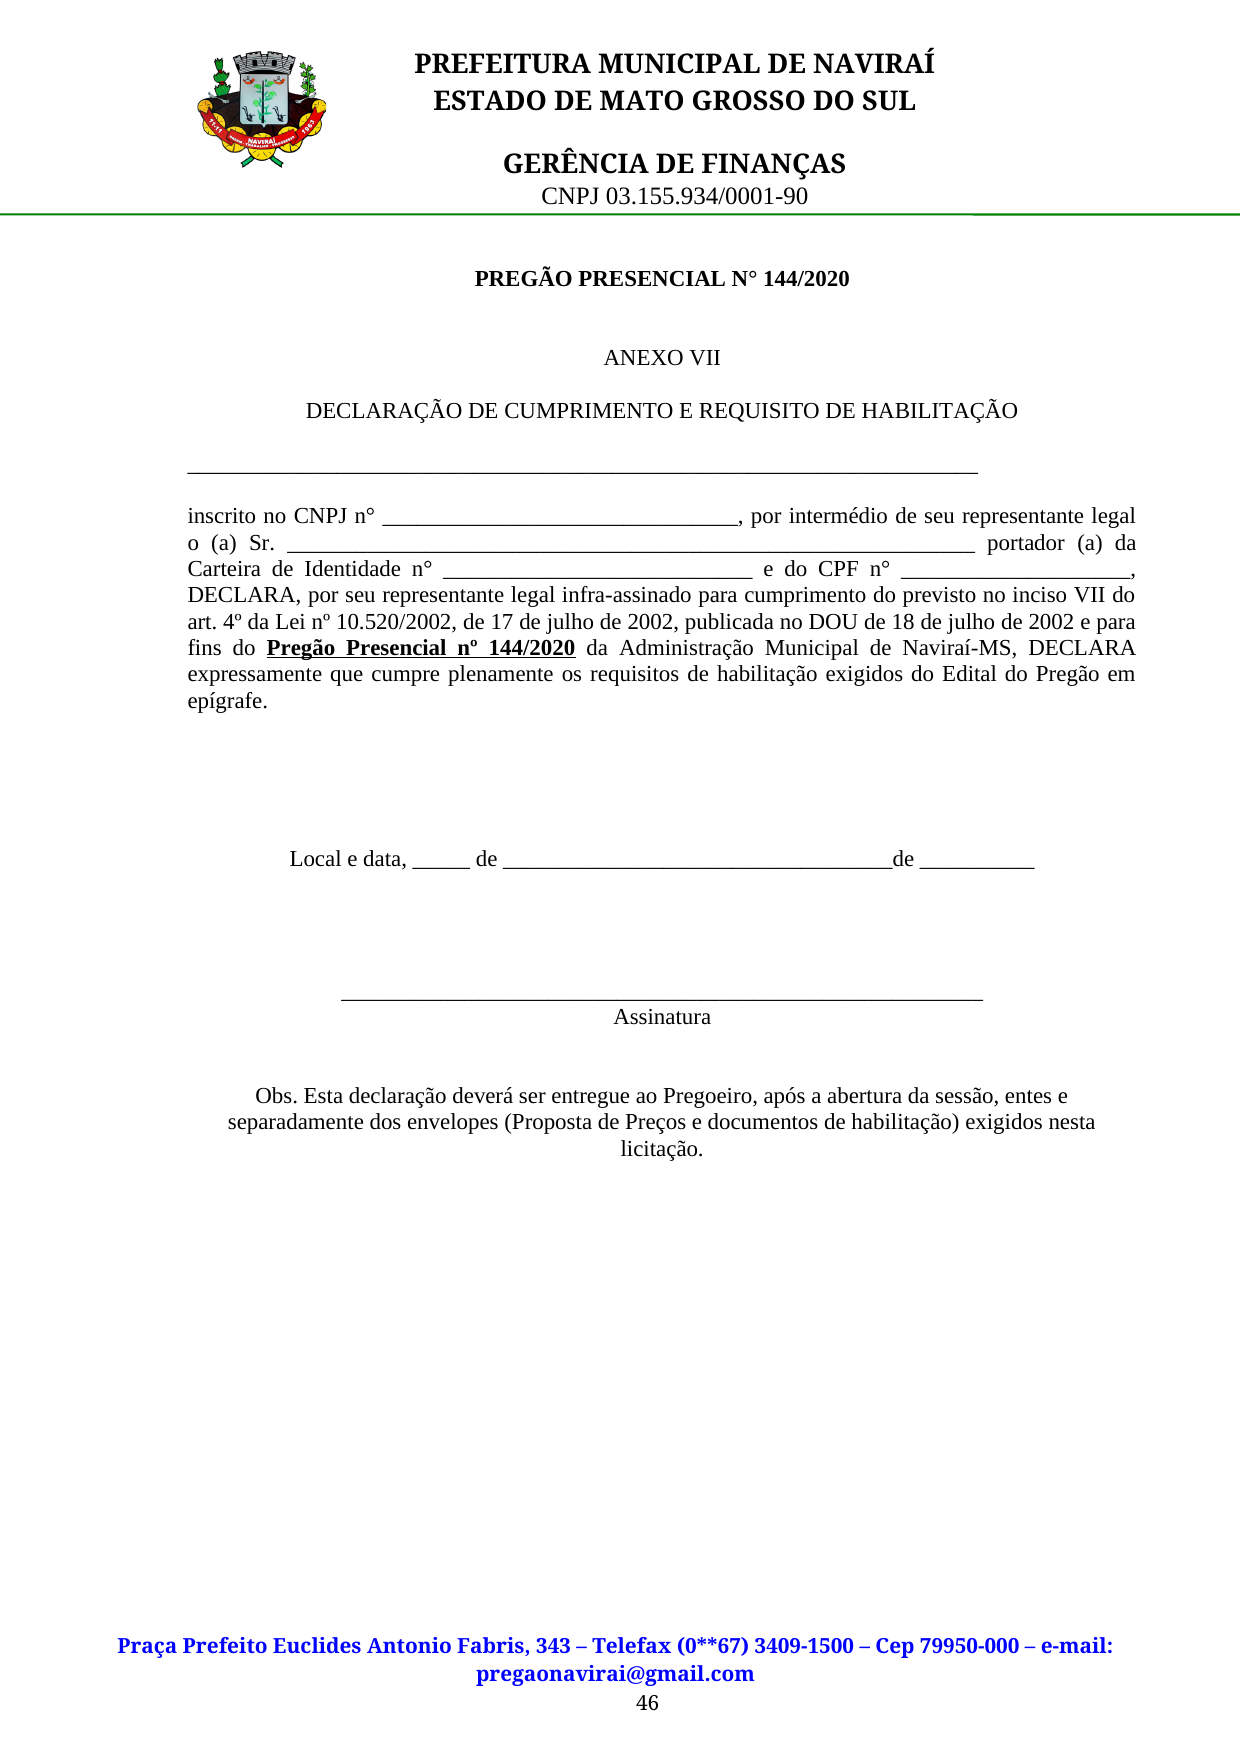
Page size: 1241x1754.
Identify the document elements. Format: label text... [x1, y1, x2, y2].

text ________________________________________________________ [187, 977, 1137, 1003]
text _____________________________________________________________________ [187, 449, 1137, 476]
text PREGÃO PRESENCIAL N° 144/2020 [187, 265, 1137, 291]
text Assinatura [187, 1003, 1137, 1029]
text inscrito no CNPJ n° _______________________________, por intermédio de seu representante legal o (a) Sr. ____________________________________________________________ portador (a) da Carteira de Identidade n° ___________________________ e do CPF n° ____________________, DECLARA, por seu representante legal infra-assinado para cumprimento do previsto no inciso VII do art. 4º da Lei nº 10.520/2002, de 17 de julho de 2002, publicada no DOU de 18 de julho de 2002 e para fins do Pregão Presencial nº 144/2020 da Administração Municipal de Naviraí-MS, DECLARA expressamente que cumpre plenamente os requisitos de habilitação exigidos do Edital do Pregão em epígrafe. [187, 502, 1137, 713]
text Local e data, _____ de __________________________________de __________ [187, 845, 1137, 871]
text DECLARAÇÃO DE CUMPRIMENTO E REQUISITO DE HABILITAÇÃO [187, 397, 1137, 423]
text ANEXO VII [187, 344, 1137, 371]
text Obs. Esta declaração deverá ser entregue ao Pregoeiro, após a abertura da sessão, entes e separadamente dos envelopes (Proposta de Preços e documentos de habilitação) exigidos nesta licitação. [187, 1082, 1137, 1161]
picture [197, 51, 327, 168]
